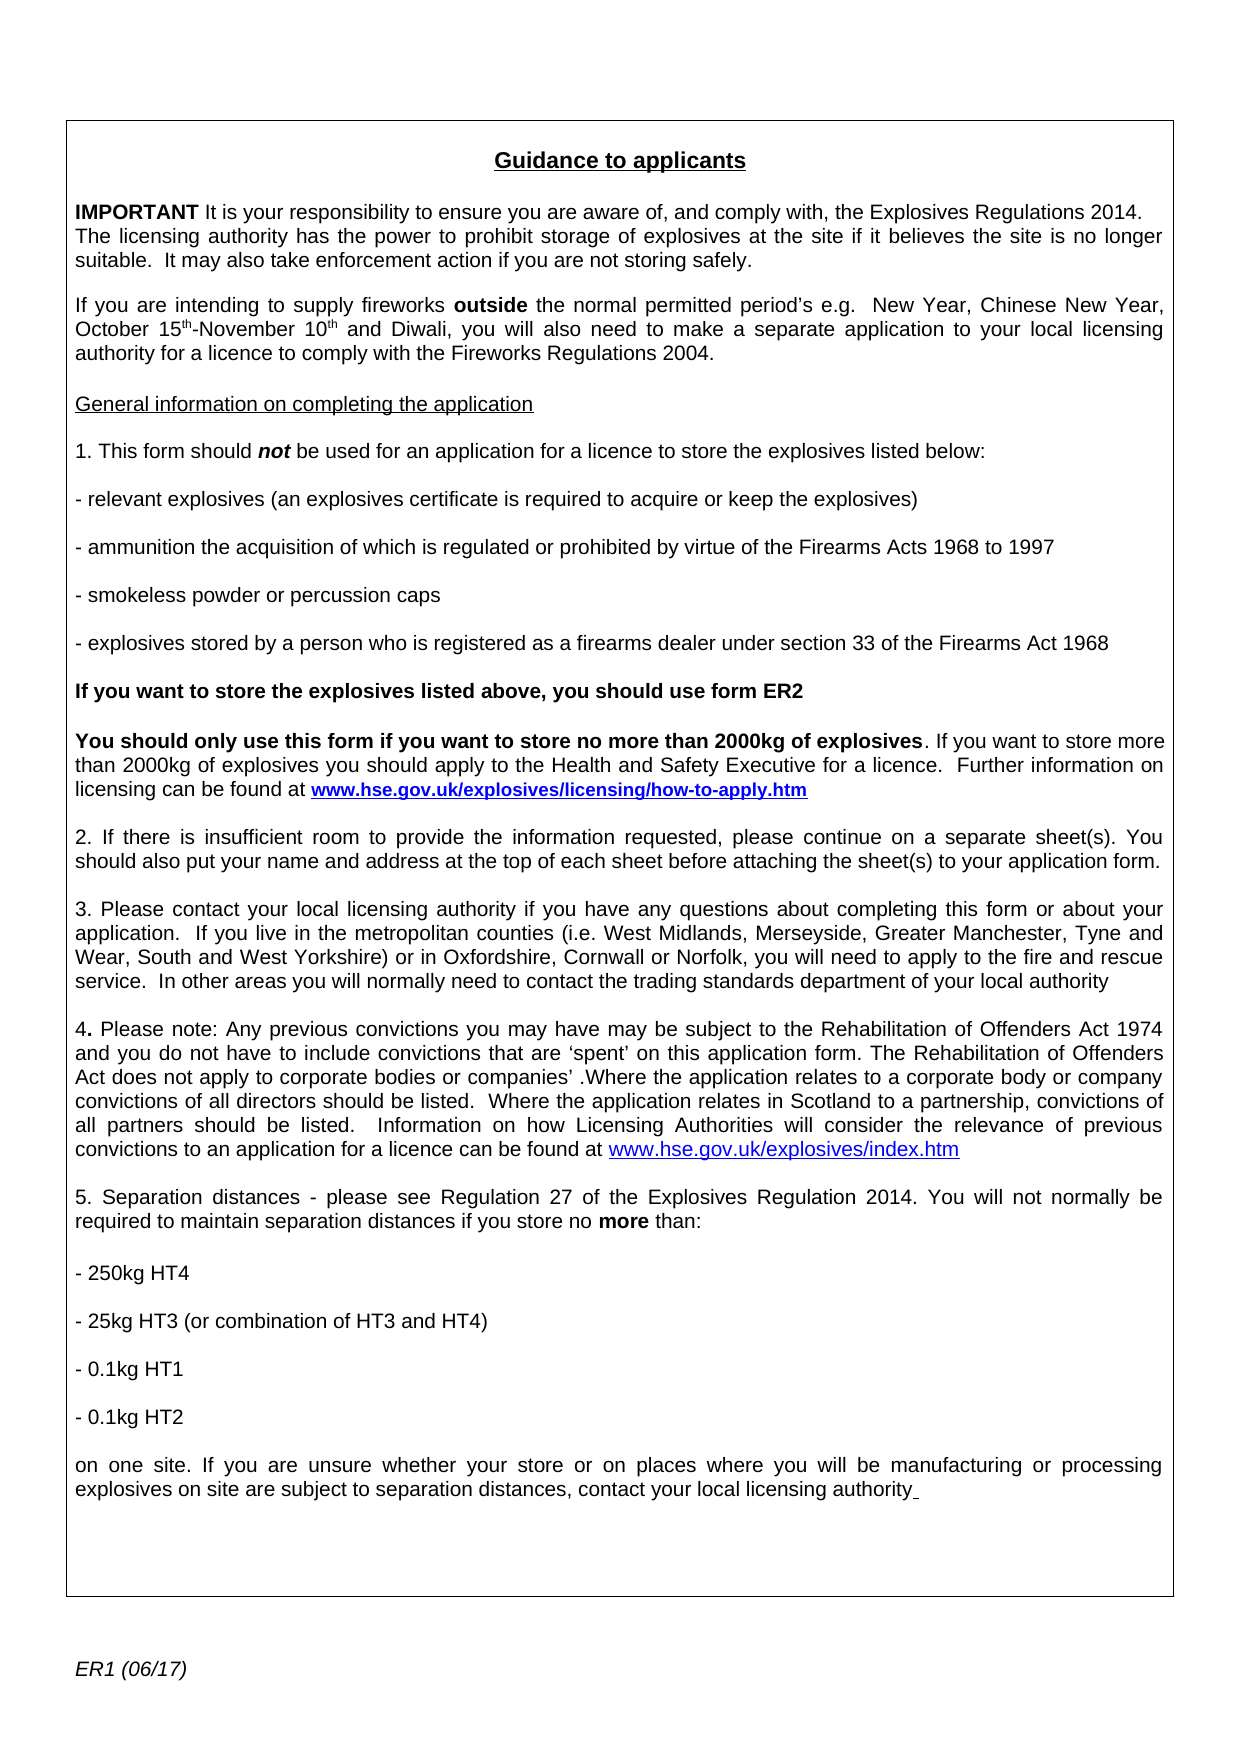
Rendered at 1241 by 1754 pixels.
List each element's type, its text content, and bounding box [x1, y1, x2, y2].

text - 250kg HT4 [75, 1261, 1165, 1285]
text - relevant explosives (an explosives certificate is required to acquire or keep the explosives) [75, 487, 1165, 511]
text - 0.1kg HT2 [75, 1405, 1165, 1429]
text on one site. If you are unsure whether your store or on places where you will be manufacturing or processing explosives on site are subject to separation distances, contact your local licensing authority [75, 1453, 1165, 1501]
text 5. Separation distances - please see Regulation 27 of the Explosives Regulation 2014. You will not normally be required to maintain separation distances if you store no more than: [75, 1184, 1165, 1232]
text The licensing authority has the power to prohibit storage of explosives at the site if it believes the site is no longer suitable. It may also take enforcement action if you are not storing safely. [75, 224, 1165, 272]
text - 0.1kg HT1 [75, 1357, 1165, 1381]
text General information on completing the application [75, 391, 1165, 415]
text - explosives stored by a person who is registered as a firearms dealer under section 33 of the Firearms Act 1968 [75, 631, 1165, 655]
text 1. This form should not be used for an application for a licence to store the explosives listed below: [75, 439, 1165, 463]
text Guidance to applicants [75, 147, 1165, 173]
text 3. Please contact your local licensing authority if you have any questions about completing this form or about your application. If you live in the metropolitan counties (i.e. West Midlands, Merseyside, Greater Manchester, Tyne and Wear, South and West Yorkshire) or in Oxfordshire, Cornwall or Norfolk, you will need to apply to the fire and rescue service. In other areas you will normally need to contact the trading standards department of your local authority [75, 897, 1165, 993]
text - smokeless powder or percussion caps [75, 583, 1165, 607]
text If you are intending to supply fireworks outside the normal permitted period’s e.g. New Year, Chinese New Year, October 15th-November 10th and Diwali, you will also need to make a separate application to your local licensing authority for a licence to comply with the Fireworks Regulations 2004. [75, 293, 1165, 365]
text If you want to store the explosives listed above, you should use form ER2 [75, 679, 1165, 703]
text - 25kg HT3 (or combination of HT3 and HT4) [75, 1309, 1165, 1333]
text 2. If there is insufficient room to provide the information requested, please continue on a separate sheet(s). You should also put your name and address at the top of each sheet before attaching the sheet(s) to your application form. [75, 825, 1165, 873]
text IMPORTANT It is your responsibility to ensure you are aware of, and comply with, the Explosives Regulations 2014. [75, 200, 1165, 224]
text - ammunition the acquisition of which is regulated or prohibited by virtue of the Firearms Acts 1968 to 1997 [75, 535, 1165, 559]
text You should only use this form if you want to store no more than 2000kg of explosives. If you want to store more than 2000kg of explosives you should apply to the Health and Safety Executive for a licence. Further information on licensing can be found at www.hse.gov.uk/explosives/licensing/how-to-apply.htm [75, 729, 1165, 801]
text 4. Please note: Any previous convictions you may have may be subject to the Rehabilitation of Offenders Act 1974 and you do not have to include convictions that are ‘spent’ on this application form. The Rehabilitation of Offenders Act does not apply to corporate bodies or companies’ .Where the application relates to a corporate body or company convictions of all directors should be listed. Where the application relates in Scotland to a partnership, convictions of all partners should be listed. Information on how Licensing Authorities will consider the relevance of previous convictions to an application for a licence can be found at www.hse.gov.uk/explosives/index.htm [75, 1017, 1165, 1161]
